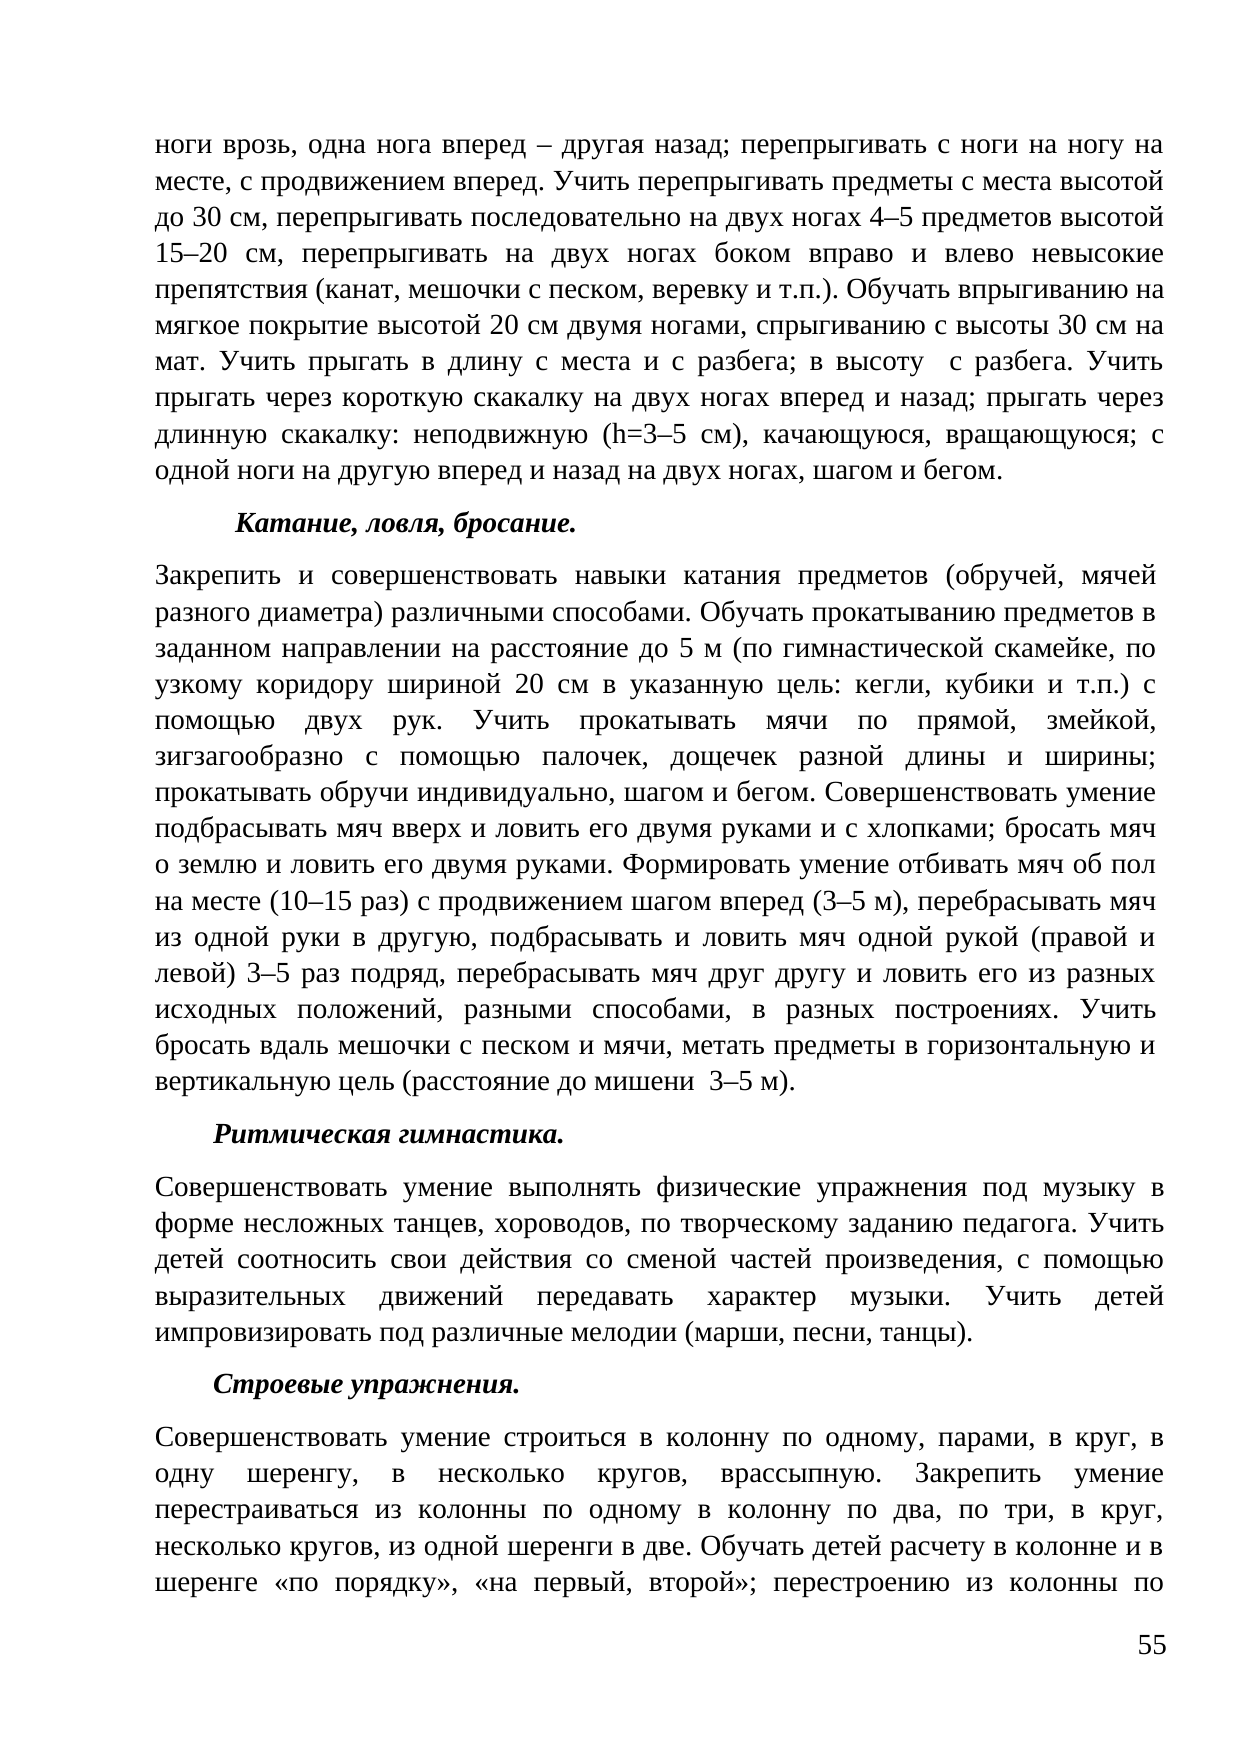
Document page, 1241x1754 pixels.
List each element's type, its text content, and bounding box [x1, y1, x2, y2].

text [154, 1419, 1165, 1597]
text Совершенствовать умение выполнять физические упражнения под музыку в форме несложных танцев, хороводов, по творческому заданию педагога. Учить детей соотносить свои действия со сменой частей произведения, с помощью выразительных движений передавать характер музыки. Учить детей импровизировать под различные мелодии (марши, песни, танцы). [154, 1169, 1165, 1347]
text Катание, ловля, бросание. [154, 505, 1157, 538]
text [154, 127, 1165, 485]
text Строевые упражнения. [154, 1367, 1165, 1400]
text Закрепить и совершенствовать навыки катания предметов (обручей, мячей разного диаметра) различными способами. Обучать прокатыванию предметов в заданном направлении на расстояние до 5 м (по гимнастической скамейке, по узкому коридору шириной 20 см в указанную цель: кегли, кубики и т.п.) с помощью двух рук. Учить прокатывать мячи по прямой, змейкой, зигзагообразно с помощью палочек, дощечек разной длины и ширины; прокатывать обручи индивидуально, шагом и бегом. Совершенствовать умение подбрасывать мяч вверх и ловить его двумя руками и с хлопками; бросать мяч о землю и ловить его двумя руками. Формировать умение отбивать мяч об пол на месте (10–15 раз) с продвижением шагом вперед (3–5 м), перебрасывать мяч из одной руки в другую, подбрасывать и ловить мяч одной рукой (правой и левой) 3–5 раз подряд, перебрасывать мяч друг другу и ловить его из разных исходных положений, разными способами, в разных построениях. Учить бросать вдаль мешочки с песком и мячи, метать предметы в горизонтальную и вертикальную цель (расстояние до мишени 3–5 м). [154, 557, 1157, 1097]
text Ритмическая гимнастика. [154, 1116, 1165, 1150]
